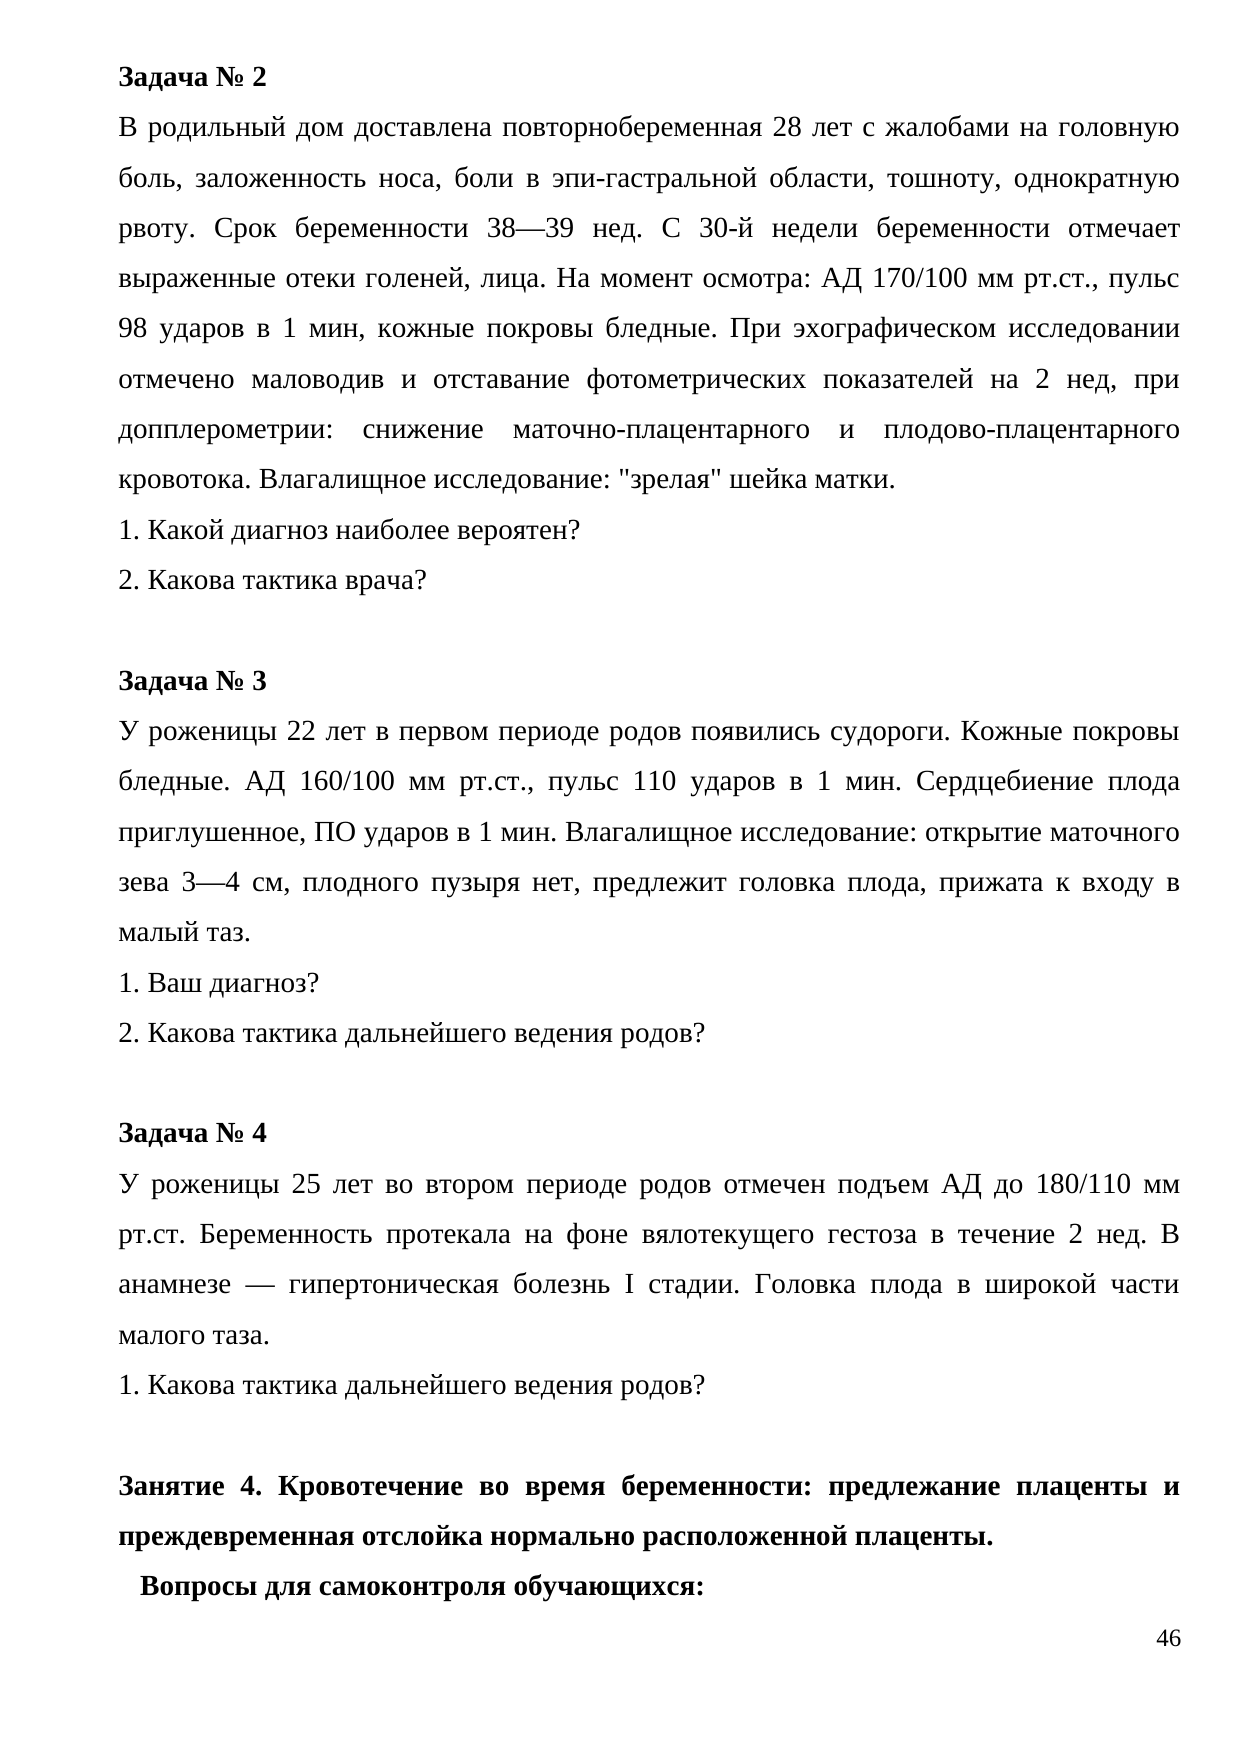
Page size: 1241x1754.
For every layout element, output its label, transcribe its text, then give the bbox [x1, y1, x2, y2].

text У роженицы 25 лет во втором периоде родов отмечен подъем АД до 180/110 мм рт.ст. Беременность протекала на фоне вялотекущего гестоза в течение 2 нед. В анамнезе — гипертоническая болезнь I стадии. Головка плода в широкой части малого таза. [118, 1166, 1181, 1350]
text Задача № 4 [118, 1116, 1181, 1149]
text Вопросы для самоконтроля обучающихся: [118, 1568, 1181, 1602]
text У роженицы 22 лет в первом периоде родов появились судороги. Кожные покровы бледные. АД 160/100 мм рт.ст., пульс 110 ударов в 1 мин. Сердцебиение плода приглушенное, ПО ударов в 1 мин. Влагалищное исследование: открытие маточного зева 3—4 см, плодного пузыря нет, предлежит головка плода, прижата к входу в малый таз. [118, 713, 1181, 948]
text 1. Какой диагноз наиболее вероятен? [118, 512, 1181, 545]
text Занятие 4. Кровотечение во время беременности: предлежание плаценты и преждевременная отслойка нормально расположенной плаценты. [118, 1468, 1181, 1552]
text Задача № 2 [118, 59, 1181, 93]
text 1. Ваш диагноз? [118, 965, 1181, 998]
text 2. Какова тактика дальнейшего ведения родов? [118, 1015, 1181, 1048]
text В родильный дом доставлена повторнобеременная 28 лет с жалобами на головную боль, заложенность носа, боли в эпи-гастральной области, тошноту, однократную рвоту. Срок беременности 38—39 нед. С 30-й недели беременности отмечает выраженные отеки голеней, лица. На момент осмотра: АД 170/100 мм рт.ст., пульс 98 ударов в 1 мин, кожные покровы бледные. При эхографическом исследовании отмечено маловодив и отставание фотометрических показателей на 2 нед, при допплерометрии: снижение маточно-плацентарного и плодово-плацентарного кровотока. Влагалищное исследование: "зрелая" шейка матки. [118, 109, 1181, 495]
text 1. Какова тактика дальнейшего ведения родов? [118, 1367, 1181, 1401]
text Задача № 3 [118, 663, 1181, 696]
text 2. Какова тактика врача? [118, 562, 1181, 596]
